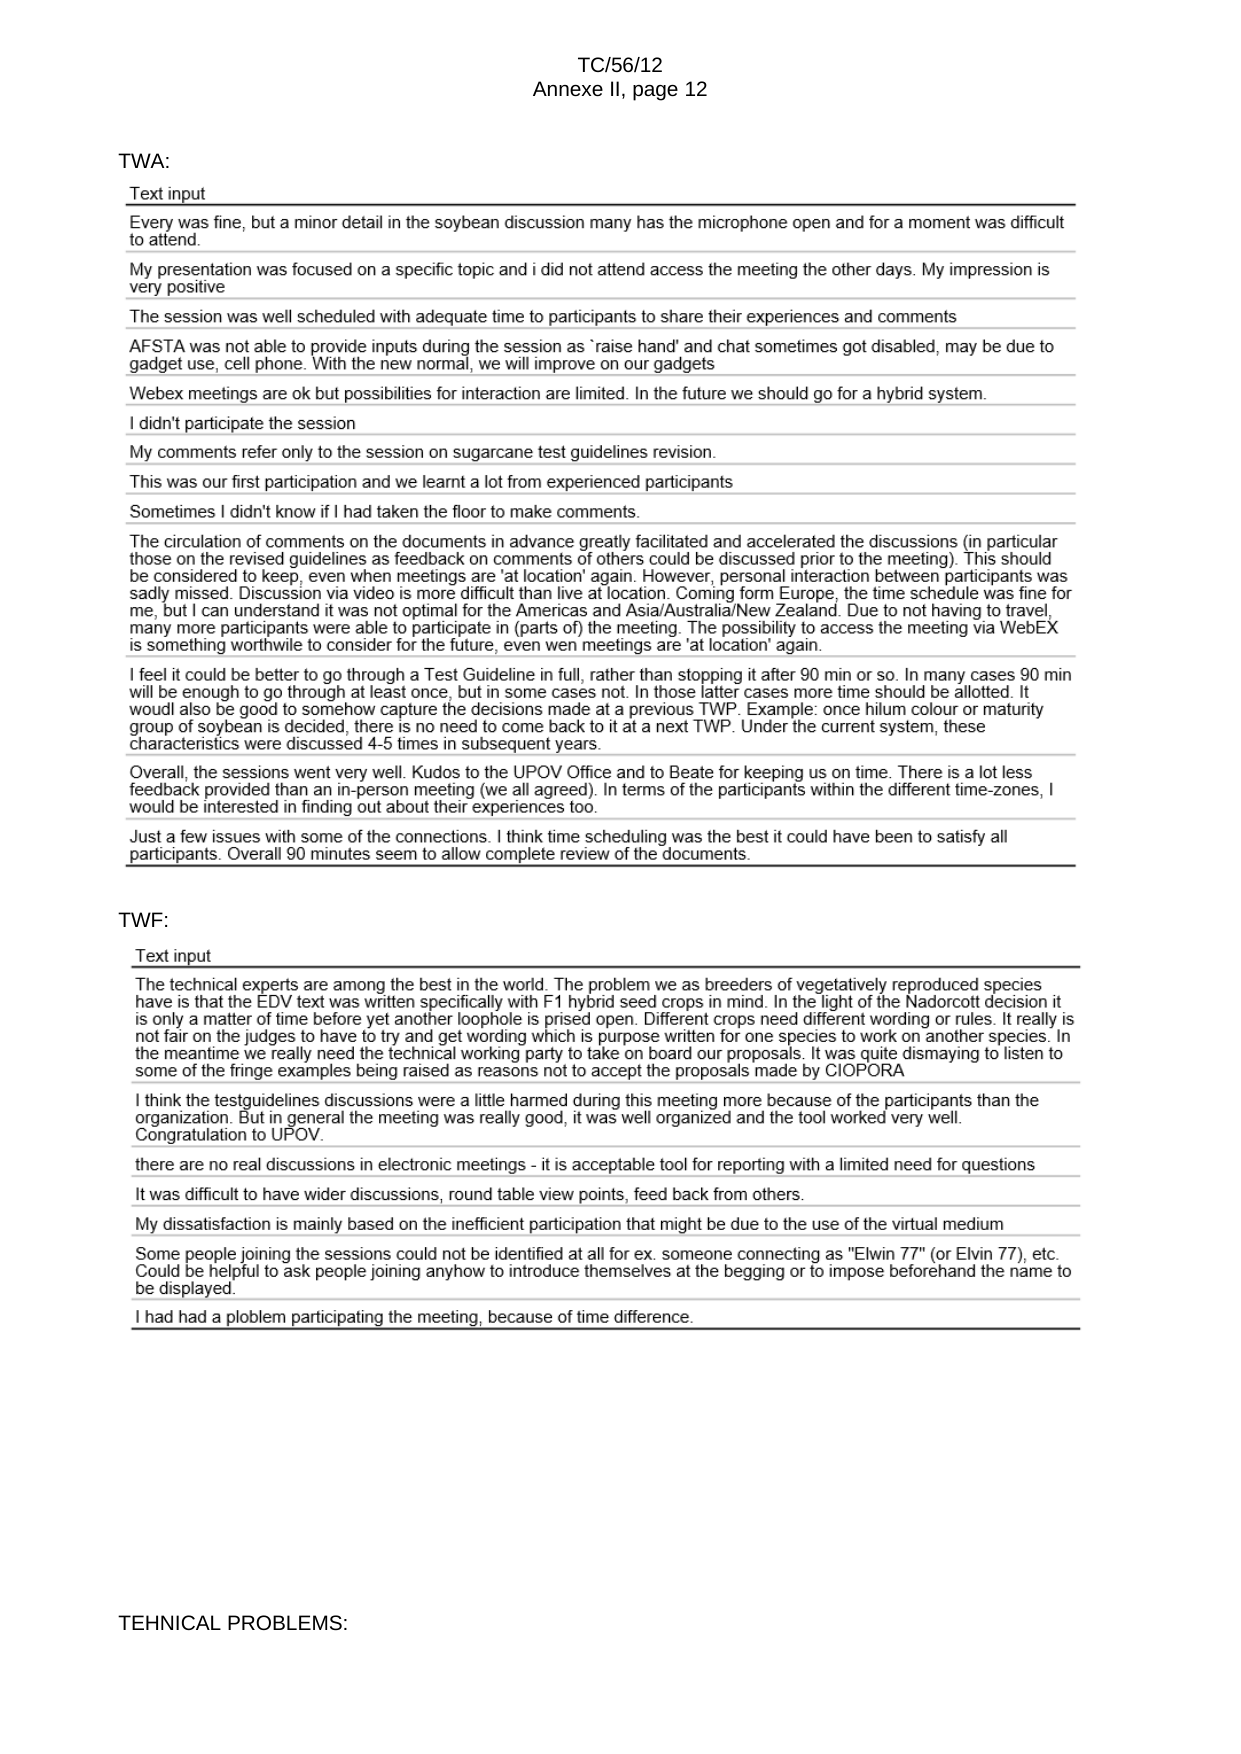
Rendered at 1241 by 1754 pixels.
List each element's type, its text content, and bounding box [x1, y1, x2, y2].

text TWF: [118, 908, 1122, 932]
picture [118, 172, 1094, 885]
text TEHNICAL PROBLEMS: [118, 1611, 1122, 1635]
text TWA: [118, 149, 1122, 173]
picture [118, 932, 1094, 1348]
